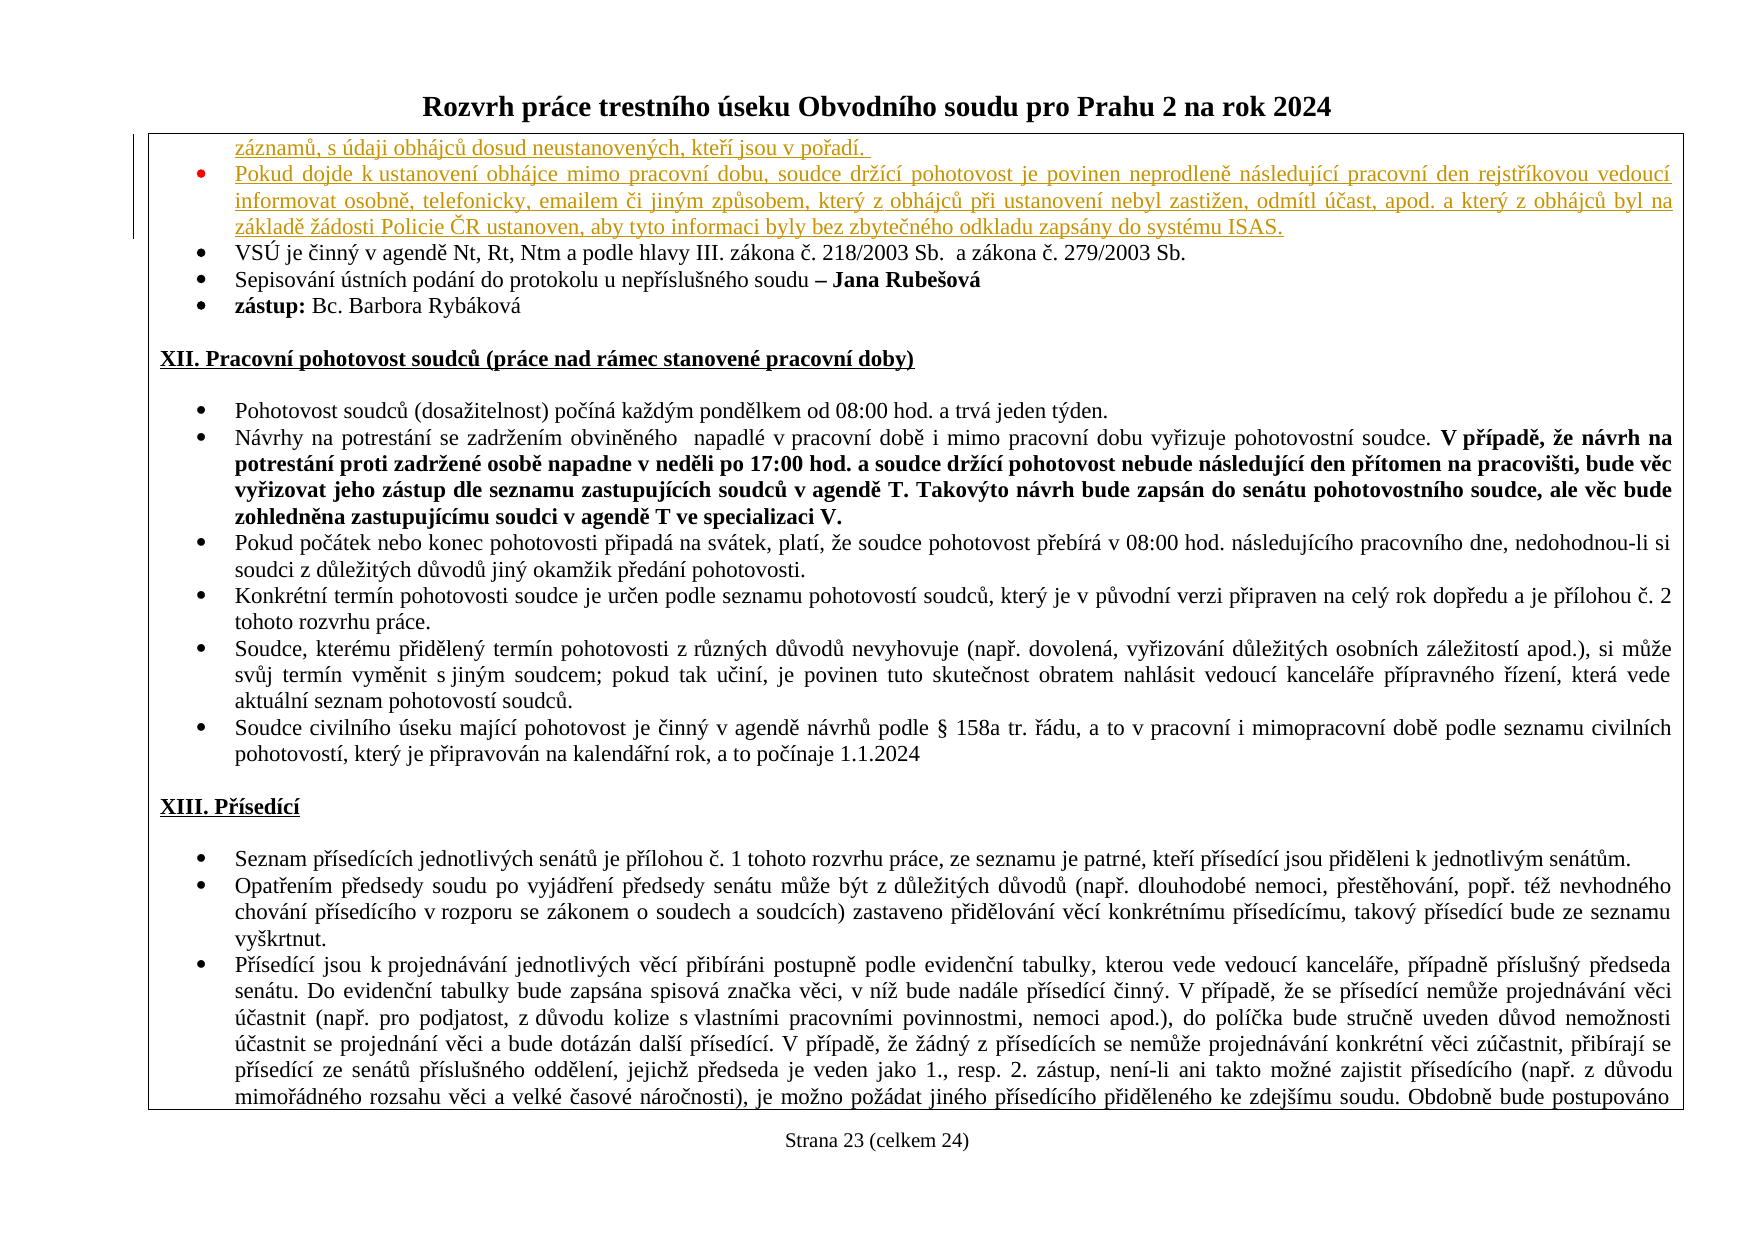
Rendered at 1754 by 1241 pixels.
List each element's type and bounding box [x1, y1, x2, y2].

table_header [149, 134, 1683, 1109]
